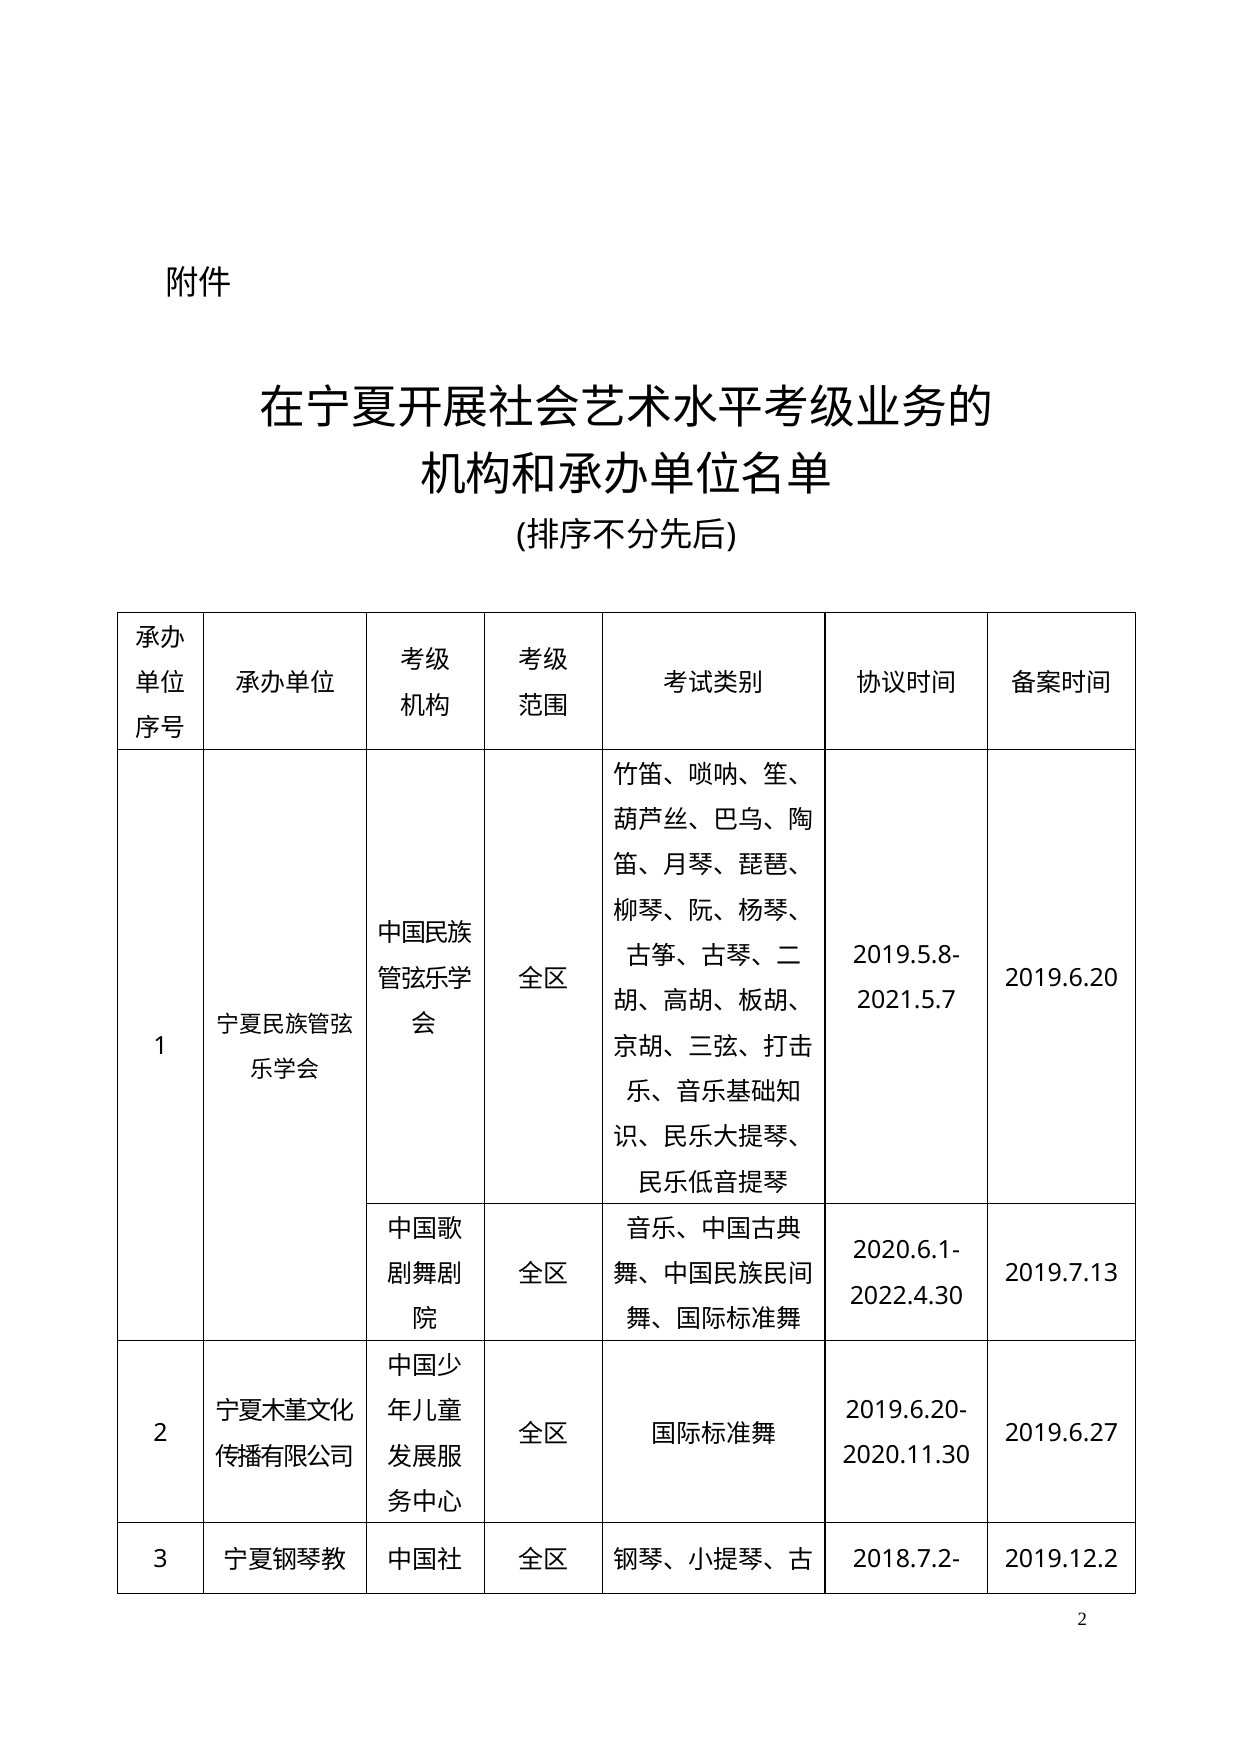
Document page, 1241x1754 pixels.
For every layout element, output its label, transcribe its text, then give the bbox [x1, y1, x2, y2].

text 在宁夏开展社会艺术水平考级业务的 [165, 371, 1087, 437]
table_cell 2019.5.8- 2021.5.7 [826, 750, 987, 1203]
table_cell 中国歌剧舞剧院 [367, 1204, 484, 1340]
table_cell 2019.7.13 [988, 1204, 1135, 1340]
table_header 备案时间 [988, 613, 1135, 749]
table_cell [603, 1523, 824, 1593]
table_cell 全区 [485, 1523, 602, 1593]
table_cell 全区 [485, 1204, 602, 1340]
table_header 考级 机构 [367, 613, 484, 749]
table_cell 2 [118, 1341, 203, 1522]
table_cell 宁夏木堇文化传播有限公司 [204, 1341, 366, 1522]
table_header 承办单位 [204, 613, 366, 749]
table_cell 2019.12.22 [988, 1523, 1135, 1593]
table_cell 宁夏钢琴教育学会 [204, 1523, 366, 1593]
table_cell 1 [118, 750, 203, 1340]
table_cell 中国社会艺术协会 [367, 1523, 484, 1593]
table_cell 2020.6.1-2022.4.30 [826, 1204, 987, 1340]
table_cell 宁夏民族管弦乐学会 [204, 750, 366, 1340]
table_cell 中国民族管弦乐学会 [367, 750, 484, 1203]
table_header 承办单位序号 [118, 613, 203, 749]
text 附件 [165, 235, 1087, 325]
table_header 考试类别 [603, 613, 824, 749]
table_cell 中国少年儿童发展服务中心 [367, 1341, 484, 1522]
table_header 协议时间 [826, 613, 987, 749]
table_cell 全区 [485, 750, 602, 1203]
table_header 考级 范围 [485, 613, 602, 749]
table_cell 音乐、中国古典舞、中国民族民间舞、国际标准舞 [603, 1204, 824, 1340]
table_cell 全区 [485, 1341, 602, 1522]
table_cell 2018.7.2-2021.7.1 [826, 1523, 987, 1593]
table_cell 2019.6.20 [988, 750, 1135, 1203]
table_cell 3 [118, 1523, 203, 1593]
text (排序不分先后) [165, 503, 1087, 557]
table_cell 国际标准舞 [603, 1341, 824, 1522]
table_cell 竹笛、唢呐、笙、葫芦丝、巴乌、陶笛、月琴、琵琶、柳琴、阮、杨琴、古筝、古琴、二胡、高胡、板胡、京胡、三弦、打击乐、音乐基础知识、民乐大提琴、民乐低音提琴 [603, 750, 824, 1203]
table_cell 2019.6.27 [988, 1341, 1135, 1522]
table_cell 2019.6.20- 2020.11.30 [826, 1341, 987, 1522]
text 机构和承办单位名单 [165, 437, 1087, 503]
